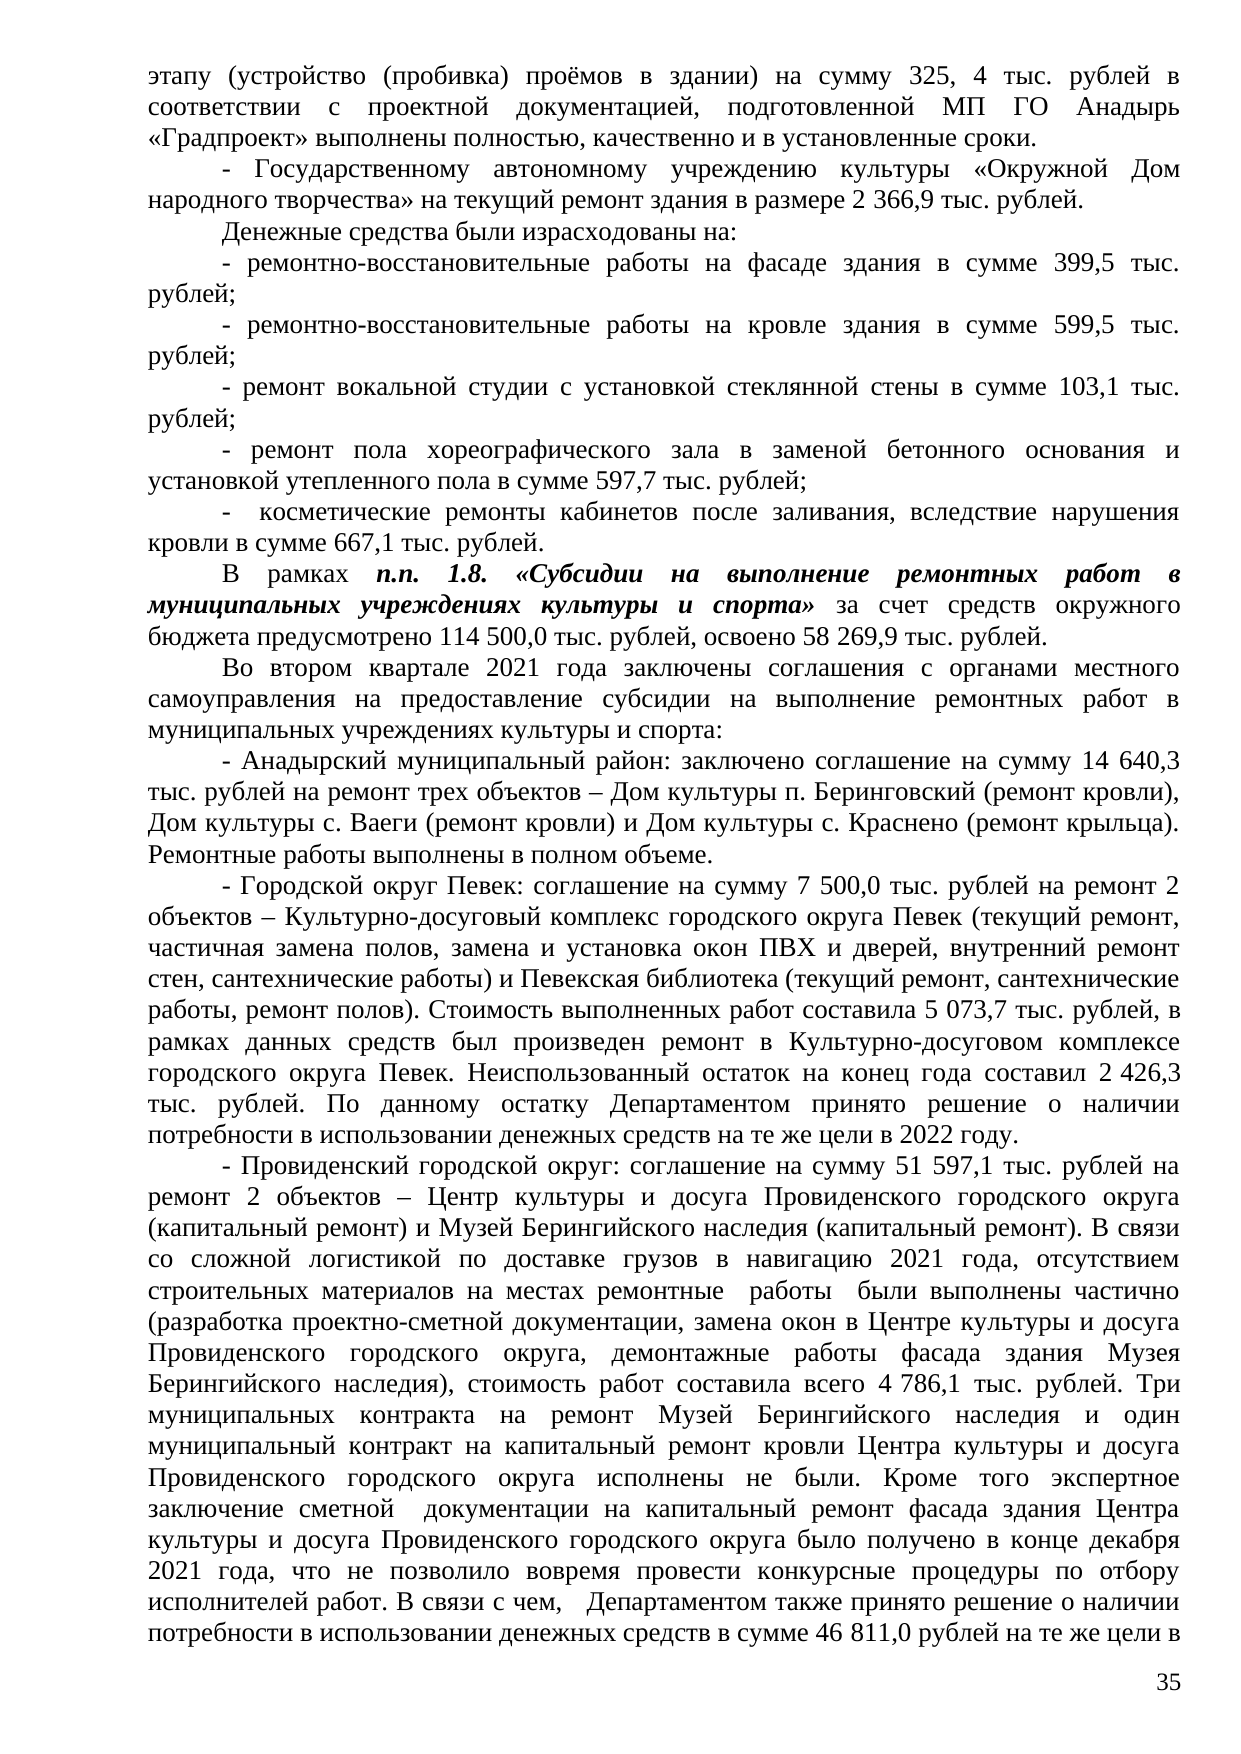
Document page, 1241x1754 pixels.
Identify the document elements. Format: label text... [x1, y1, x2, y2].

text - ремонтно-восстановительные работы на кровле здания в сумме 599,5 тыс. рублей; [148, 308, 1181, 371]
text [148, 1149, 1181, 1647]
text Денежные средства были израсходованы на: [148, 215, 1181, 246]
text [148, 59, 1181, 152]
text - ремонт вокальной студии с установкой стеклянной стены в сумме 103,1 тыс. рублей; [148, 371, 1181, 433]
text Во втором квартале 2021 года заключены соглашения с органами местного самоуправления на предоставление субсидии на выполнение ремонтных работ в муниципальных учреждениях культуры и спорта: [148, 651, 1181, 744]
text - Анадырский муниципальный район: заключено соглашение на сумму 14 640,3 тыс. рублей на ремонт трех объектов – Дом культуры п. Беринговский (ремонт кровли), Дом культуры с. Ваеги (ремонт кровли) и Дом культуры с. Краснено (ремонт крыльца). Ремонтные работы выполнены в полном объеме. [148, 744, 1181, 869]
text - ремонт пола хореографического зала в заменой бетонного основания и установкой утепленного пола в сумме 597,7 тыс. рублей; [148, 433, 1181, 495]
text В рамках п.п. 1.8. «Субсидии на выполнение ремонтных работ в муниципальных учреждениях культуры и спорта» за счет средств окружного бюджета предусмотрено 114 500,0 тыс. рублей, освоено 58 269,9 тыс. рублей. [148, 557, 1181, 651]
text - Государственному автономному учреждению культуры «Окружной Дом народного творчества» на текущий ремонт здания в размере 2 366,9 тыс. рублей. [148, 152, 1181, 215]
text - косметические ремонты кабинетов после заливания, вследствие нарушения кровли в сумме 667,1 тыс. рублей. [148, 495, 1181, 557]
text - Городской округ Певек: соглашение на сумму 7 500,0 тыс. рублей на ремонт 2 объектов – Культурно-досуговый комплекс городского округа Певек (текущий ремонт, частичная замена полов, замена и установка окон ПВХ и дверей, внутренний ремонт стен, сантехнические работы) и Певекская библиотека (текущий ремонт, сантехнические работы, ремонт полов). Стоимость выполненных работ составила 5 073,7 тыс. рублей, в рамках данных средств был произведен ремонт в Культурно-досуговом комплексе городского округа Певек. Неиспользованный остаток на конец года составил 2 426,3 тыс. рублей. По данному остатку Департаментом принято решение о наличии потребности в использовании денежных средств на те же цели в 2022 году. [148, 869, 1181, 1149]
text - ремонтно-восстановительные работы на фасаде здания в сумме 399,5 тыс. рублей; [148, 246, 1181, 308]
